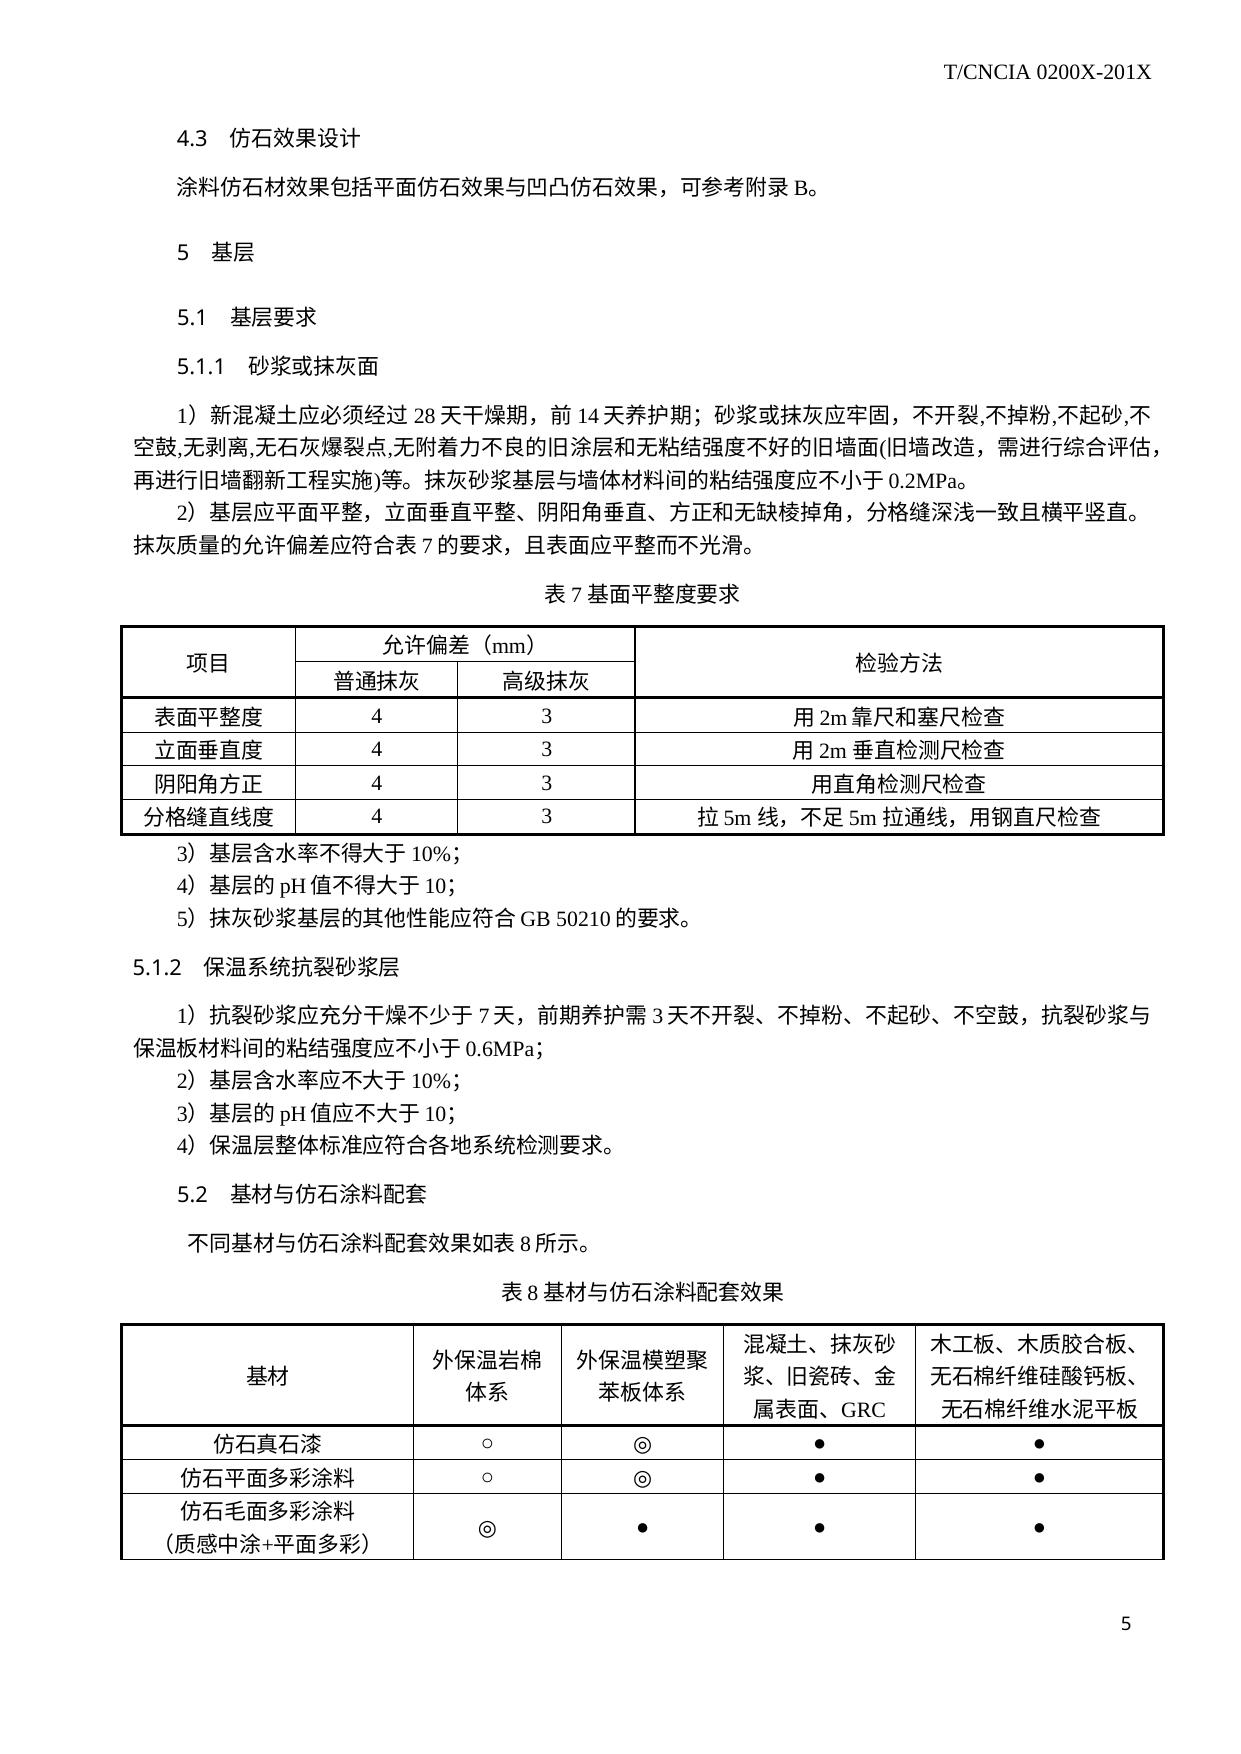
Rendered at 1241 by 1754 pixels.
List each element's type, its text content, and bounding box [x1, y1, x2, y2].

table_header 木工板、木质胶合板、无石棉纤维硅酸钙板、无石棉纤维水泥平板 [916, 1326, 1162, 1424]
table_cell ◎ [562, 1427, 723, 1459]
table_cell ○ [414, 1460, 561, 1493]
table_cell 阴阳角方正 [123, 766, 295, 799]
table_header 混凝土、抹灰砂浆、旧瓷砖、金属表面、GRC [724, 1326, 915, 1424]
table_cell ● [916, 1460, 1162, 1493]
list 基材与仿石涂料配套 [133, 1177, 1152, 1209]
table_cell 4 [296, 699, 457, 732]
table_cell 分格缝直线度 [123, 800, 295, 832]
text 砂浆或抹灰面 [133, 349, 1152, 381]
text 3）基层的pH值应不大于10； [133, 1096, 1152, 1128]
table_cell ○ [414, 1427, 561, 1459]
table_cell 仿石真石漆 [123, 1427, 413, 1459]
text 5）抹灰砂浆基层的其他性能应符合GB 50210的要求。 [133, 901, 1152, 933]
table_header 允许偏差（mm） [296, 628, 634, 661]
text 2）基层应平面平整，立面垂直平整、阴阳角垂直、方正和无缺棱掉角，分格缝深浅一致且横平竖直。抹灰质量的允许偏差应符合表7的要求，且表面应平整而不光滑。 [133, 495, 1152, 560]
list 基层要求 [133, 300, 1152, 332]
table_header 检验方法 [636, 628, 1162, 696]
text 3）基层含水率不得大于10%； [133, 836, 1152, 868]
table_cell ● [562, 1494, 723, 1559]
table_cell 仿石平面多彩涂料 [123, 1460, 413, 1493]
table_cell 3 [458, 699, 634, 732]
table_cell 普通抹灰 [296, 662, 457, 696]
table_cell 高级抹灰 [458, 662, 634, 696]
table_header 外保温岩棉体系 [414, 1326, 561, 1424]
table_header 外保温模塑聚苯板体系 [562, 1326, 723, 1424]
table_cell 3 [458, 800, 634, 832]
table_cell ● [724, 1494, 915, 1559]
text 基层 [133, 235, 1152, 267]
table_header 项目 [123, 628, 295, 696]
table_cell 立面垂直度 [123, 733, 295, 765]
table_cell 4 [296, 800, 457, 832]
text 仿石效果设计 [133, 121, 1152, 154]
text 1）新混凝土应必须经过28天干燥期，前14天养护期；砂浆或抹灰应牢固，不开裂,不掉粉,不起砂,不空鼓,无剥离,无石灰爆裂点,无附着力不良的旧涂层和无粘结强度不好的旧墙面(旧墙改造，需进行综合评估，再进行旧墙翻新工程实施)等。抹灰砂浆基层与墙体材料间的粘结强度应不小于0.2MPa。 [133, 397, 1152, 495]
table_cell ● [916, 1494, 1162, 1559]
text 1）抗裂砂浆应充分干燥不少于7天，前期养护需3天不开裂、不掉粉、不起砂、不空鼓，抗裂砂浆与保温板材料间的粘结强度应不小于0.6MPa； [133, 998, 1152, 1063]
table_cell ◎ [414, 1494, 561, 1559]
table_cell 4 [296, 733, 457, 765]
text 表7 基面平整度要求 [133, 576, 1152, 609]
text 涂料仿石材效果包括平面仿石效果与凹凸仿石效果，可参考附录B。 [133, 170, 1152, 202]
table_cell 拉5m 线，不足5m 拉通线，用钢直尺检查 [636, 800, 1162, 832]
text 不同基材与仿石涂料配套效果如表8所示。 [144, 1226, 1154, 1258]
table_cell 3 [458, 766, 634, 799]
table_cell ● [724, 1427, 915, 1459]
table_cell ◎ [562, 1460, 723, 1493]
table_cell 表面平整度 [123, 699, 295, 732]
table_header 基材 [123, 1326, 413, 1424]
table_cell 用2m靠尺和塞尺检查 [636, 699, 1162, 732]
table_cell 用直角检测尺检查 [636, 766, 1162, 799]
text 4）基层的pH值不得大于10； [133, 868, 1152, 901]
table_cell 3 [458, 733, 634, 765]
table_cell 用2m 垂直检测尺检查 [636, 733, 1162, 765]
text 4）保温层整体标准应符合各地系统检测要求。 [133, 1128, 1152, 1161]
table_cell ● [916, 1427, 1162, 1459]
table_cell 仿石毛面多彩涂料 （质感中涂+平面多彩） [123, 1494, 413, 1559]
text 表8 基材与仿石涂料配套效果 [133, 1274, 1152, 1307]
text 2）基层含水率应不大于10%； [133, 1063, 1152, 1096]
text 保温系统抗裂砂浆层 [132, 949, 1152, 982]
table_cell 4 [296, 766, 457, 799]
table_cell ● [724, 1460, 915, 1493]
